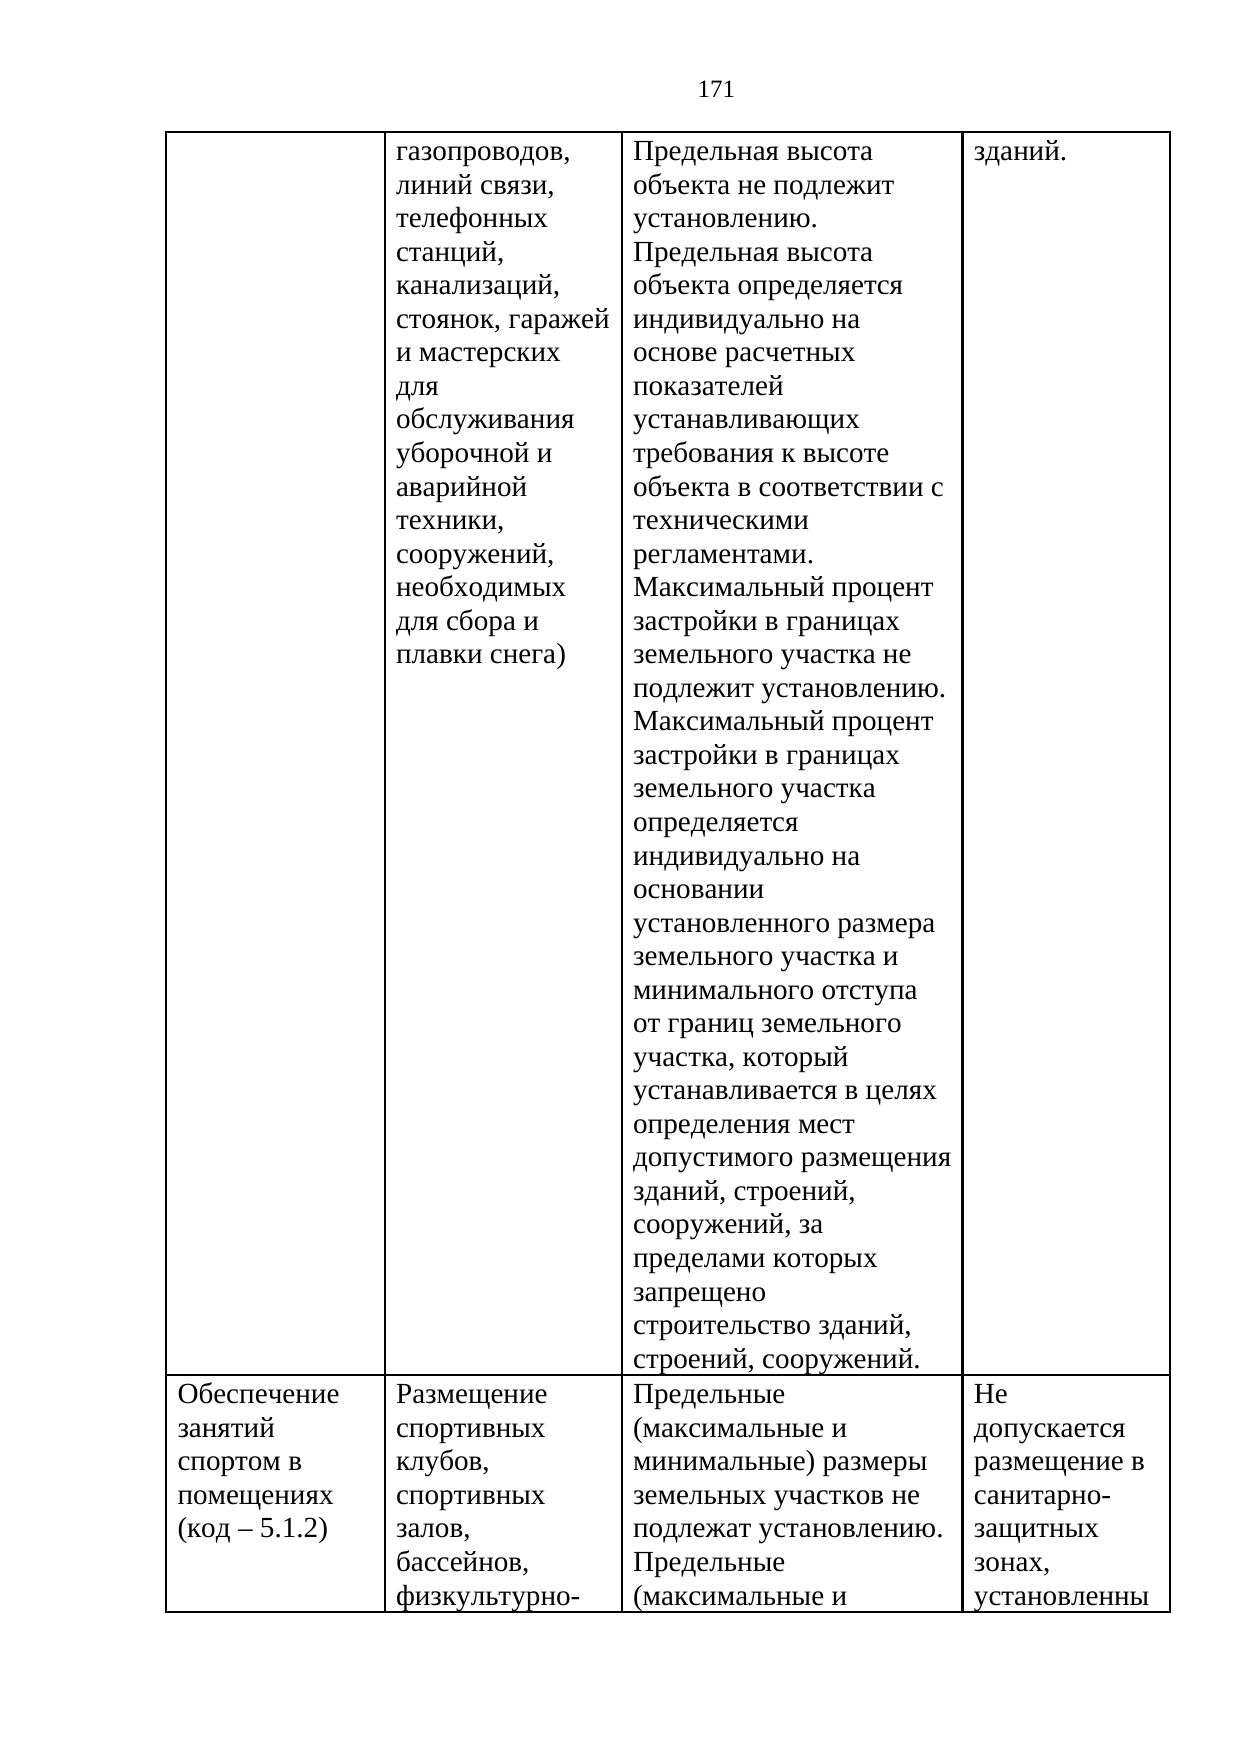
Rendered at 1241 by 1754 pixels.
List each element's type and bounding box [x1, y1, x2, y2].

table_cell [623, 1376, 961, 1611]
table_cell [167, 133, 384, 1374]
table_cell [964, 1376, 1169, 1611]
table_cell [964, 133, 1169, 1374]
table_cell [623, 133, 961, 1374]
table_cell [386, 1376, 621, 1611]
table_cell [167, 1376, 384, 1611]
table_cell [386, 133, 621, 1374]
